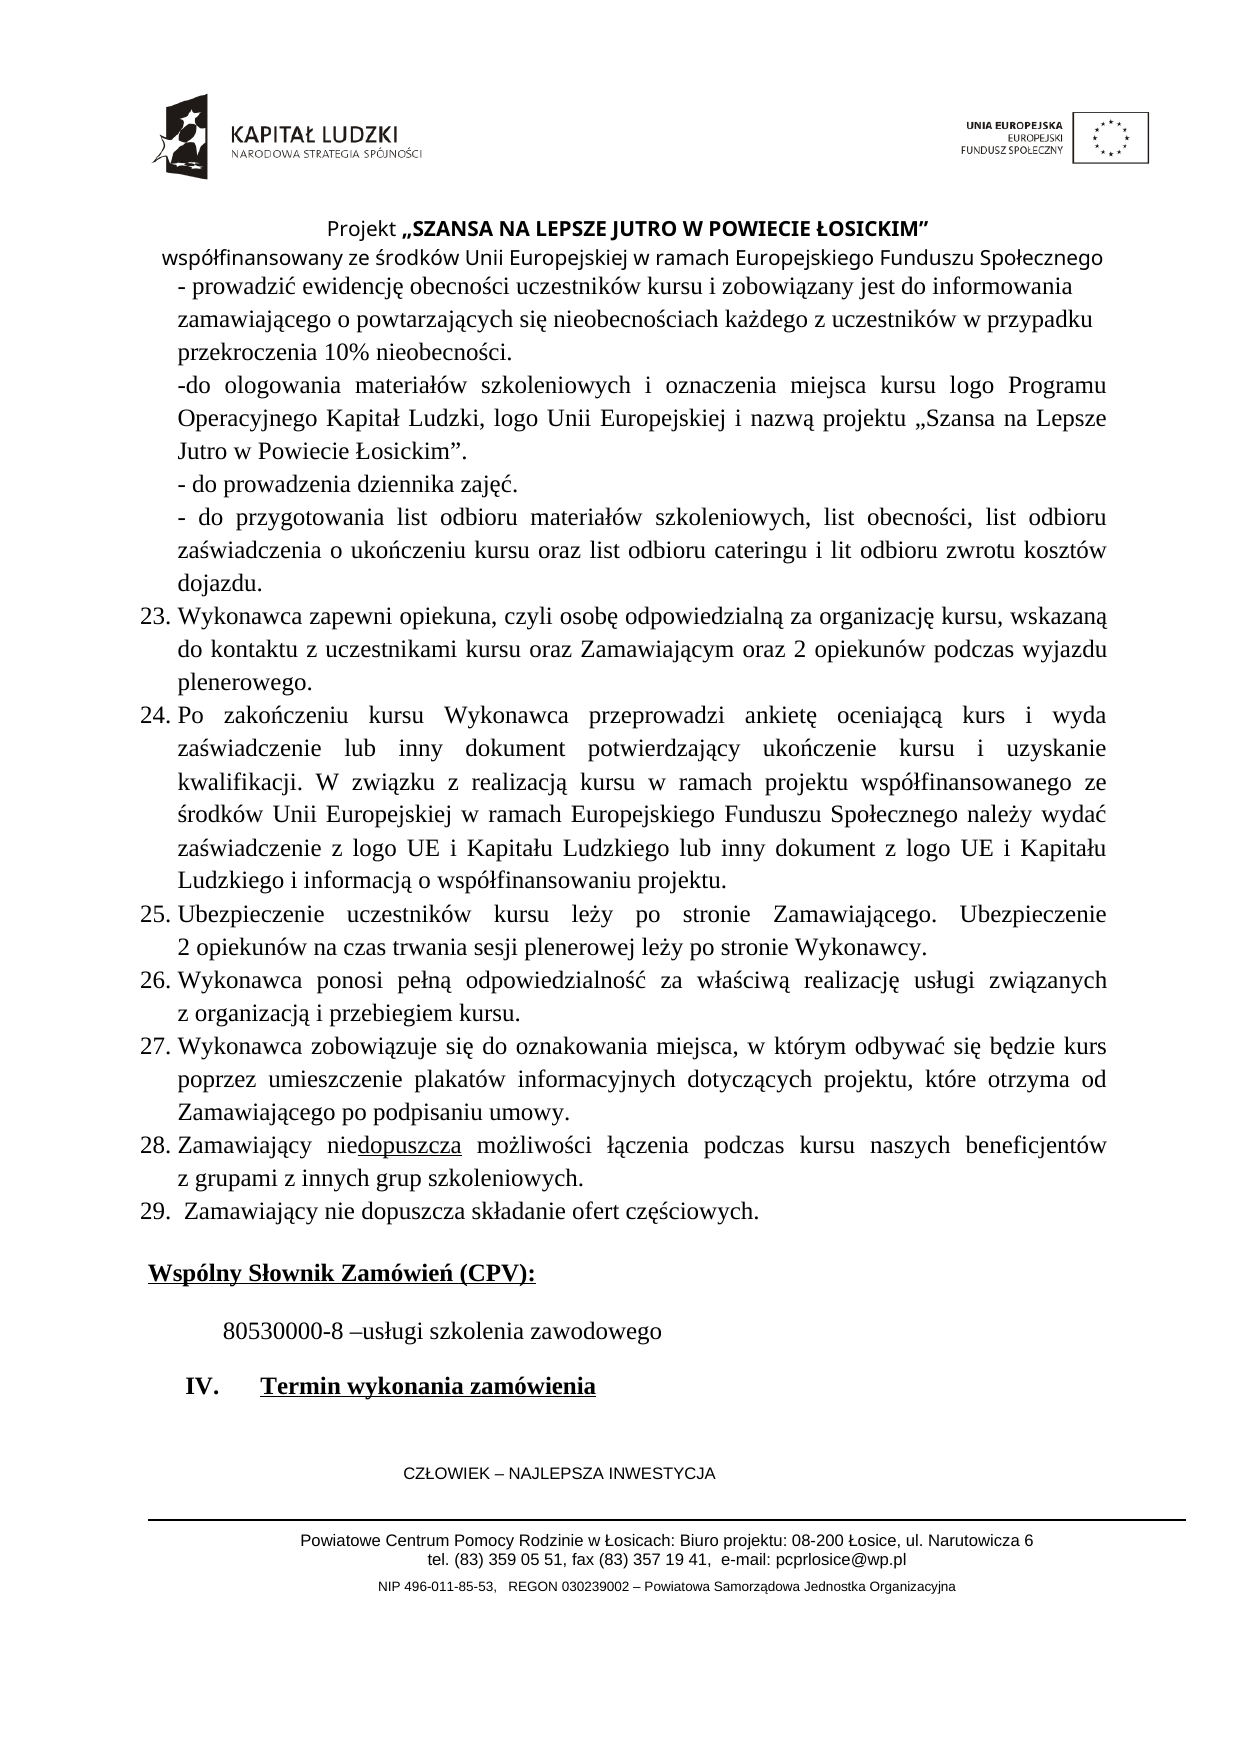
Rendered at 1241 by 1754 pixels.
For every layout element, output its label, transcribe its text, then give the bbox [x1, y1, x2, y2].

list 80530000-8 –usługi szkolenia zawodowego [223, 1316, 1107, 1345]
list - do przygotowania list odbioru materiałów szkoleniowych, list obecności, list odbioru zaświadczenia o ukończeniu kursu oraz list odbioru cateringu i lit odbioru zwrotu kosztów dojazdu. [177, 502, 1107, 597]
list Zamawiający nie dopuszcza składanie ofert częściowych. [140, 1196, 1107, 1224]
list Po zakończeniu kursu Wykonawca przeprowadzi ankietę oceniającą kurs i wyda zaświadczenie lub inny dokument potwierdzający ukończenie kursu i uzyskanie kwalifikacji. W związku z realizacją kursu w ramach projektu współfinansowanego ze środków Unii Europejskiej w ramach Europejskiego Funduszu Społecznego należy wydać zaświadczenie z logo UE i Kapitału Ludzkiego lub inny dokument z logo UE i Kapitału Ludzkiego i informacją o współfinansowaniu projektu. [140, 701, 1107, 894]
list - do prowadzenia dziennika zajęć. [177, 469, 1107, 498]
list Zamawiający niedopuszcza możliwości łączenia podczas kursu naszych beneficjentów z grupami z innych grup szkoleniowych. [140, 1130, 1107, 1192]
list Wykonawca ponosi pełną odpowiedzialność za właściwą realizację usługi związanych z organizacją i przebiegiem kursu. [140, 965, 1107, 1026]
picture [921, 73, 1152, 215]
list Wykonawca zobowiązuje się do oznakowania miejsca, w którym odbywać się będzie kurs poprzez umieszczenie plakatów informacyjnych dotyczących projektu, które otrzyma od Zamawiającego po podpisaniu umowy. [140, 1031, 1107, 1126]
picture [147, 73, 443, 215]
list Ubezpieczenie uczestników kursu leży po stronie Zamawiającego. Ubezpieczenie 2 opiekunów na czas trwania sesji plenerowej leży po stronie Wykonawcy. [140, 899, 1107, 960]
list Wykonawca zapewni opiekuna, czyli osobę odpowiedzialną za organizację kursu, wskazaną do kontaktu z uczestnikami kursu oraz Zamawiającym oraz 2 opiekunów podczas wyjazdu plenerowego. [140, 601, 1107, 696]
list -do ologowania materiałów szkoleniowych i oznaczenia miejsca kursu logo Programu Operacyjnego Kapitał Ludzki, logo Unii Europejskiej i nazwą projektu „Szansa na Lepsze Jutro w Powiecie Łosickim”. [177, 370, 1107, 465]
list - prowadzić ewidencję obecności uczestników kursu i zobowiązany jest do informowania zamawiającego o powtarzających się nieobecnościach każdego z uczestników w przypadku przekroczenia 10% nieobecności. [177, 271, 1107, 366]
list Termin wykonania zamówienia [185, 1371, 1107, 1400]
text Wspólny Słownik Zamówień (CPV): [148, 1258, 1107, 1287]
